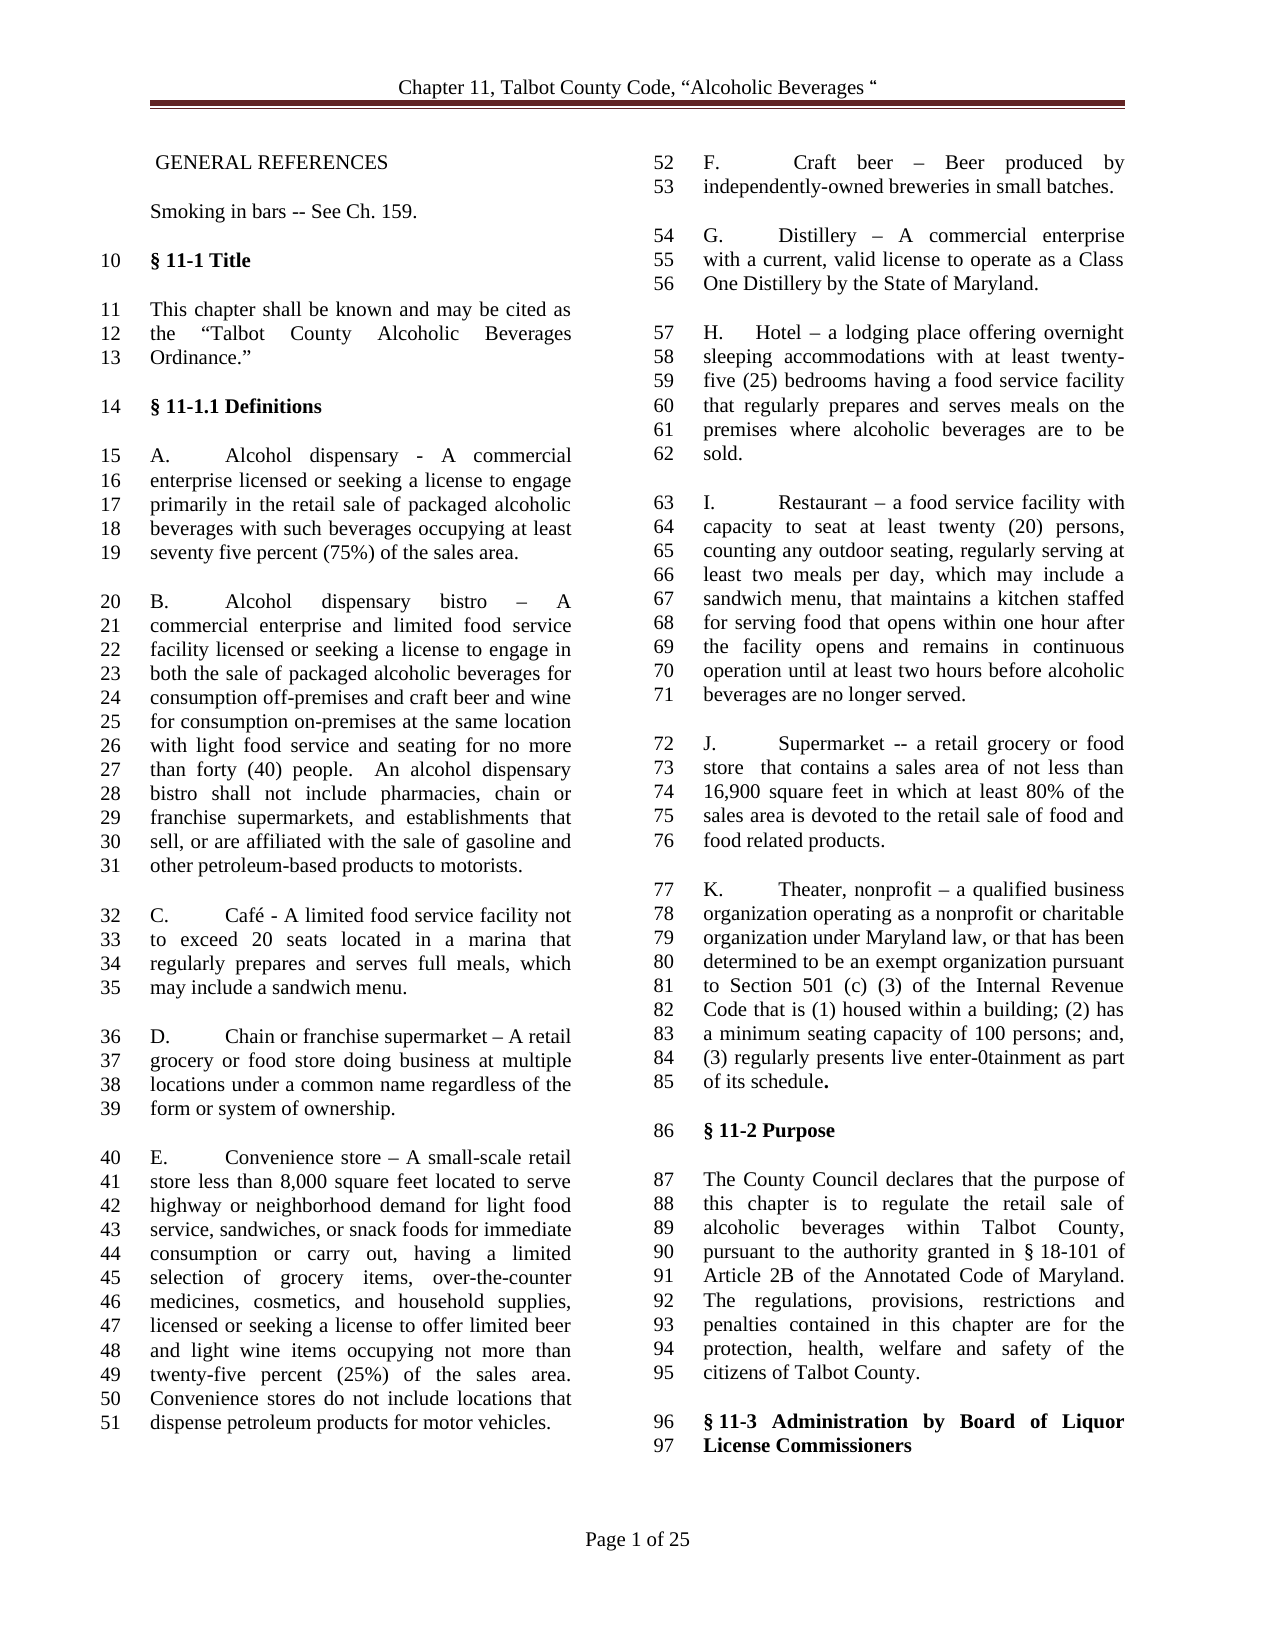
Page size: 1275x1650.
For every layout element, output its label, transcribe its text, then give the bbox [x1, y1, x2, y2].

text The County Council declares that the purpose of this chapter is to regulate the retail sale of alcoholic beverages within Talbot County, pursuant to the authority granted in § 18-101 of Article 2B of the Annotated Code of Maryland. The regulations, provisions, restrictions and penalties contained in this chapter are for the protection, health, welfare and safety of the citizens of Talbot County. [703, 1167, 1125, 1384]
subtitle Supermarket -- a retail grocery or food store that contains a sales area of not less than 16,900 square feet in which at least 80% of the sales area is devoted to the retail sale of food and food related products. [703, 731, 1125, 852]
subtitle § 11-2 Purpose [703, 1118, 1125, 1142]
text Smoking in bars -- See Ch. 159. [150, 199, 572, 223]
subtitle H. Hotel – a lodging place offering overnight sleeping accommodations with at least twenty-five (25) bedrooms having a food service facility that regularly prepares and serves meals on the premises where alcoholic beverages are to be sold. [703, 320, 1125, 465]
subtitle Alcohol dispensary - A commercial enterprise licensed or seeking a license to engage primarily in the retail sale of packaged alcoholic beverages with such beverages occupying at least seventy five percent (75%) of the sales area. [150, 443, 572, 564]
subtitle I. Restaurant – a food service facility with capacity to seat at least twenty (20) persons, counting any outdoor seating, regularly serving at least two meals per day, which may include a sandwich menu, that maintains a kitchen staffed for serving food that opens within one hour after the facility opens and remains in continuous operation until at least two hours before alcoholic beverages are no longer served. [703, 490, 1125, 706]
subtitle Craft beer – Beer produced by independently-owned breweries in small batches. [703, 150, 1125, 198]
subtitle Convenience store – A small-scale retail store less than 8,000 square feet located to serve highway or neighborhood demand for light food service, sandwiches, or snack foods for immediate consumption or carry out, having a limited selection of grocery items, over-the-counter medicines, cosmetics, and household supplies, licensed or seeking a license to offer limited beer and light wine items occupying not more than twenty-five percent (25%) of the sales area. Convenience stores do not include locations that dispense petroleum products for motor vehicles. [150, 1145, 572, 1434]
list Chain or franchise supermarket – A retail grocery or food store doing business at multiple locations under a common name regardless of the form or system of ownership. [150, 1024, 572, 1120]
subtitle § 11-1 Title [150, 248, 572, 272]
subtitle G. Distillery – A commercial enterprise with a current, valid license to operate as a Class One Distillery by the State of Maryland. [703, 223, 1125, 295]
text This chapter shall be known and may be cited as the “Talbot County Alcoholic Beverages Ordinance.” [150, 297, 572, 369]
subtitle § 11-3 Administration by Board of Liquor License Commissioners [703, 1409, 1125, 1457]
subtitle Theater, nonprofit – a qualified business organization operating as a nonprofit or charitable organization under Maryland law, or that has been determined to be an exempt organization pursuant to Section 501 (c) (3) of the Internal Revenue Code that is (1) housed within a building; (2) has a minimum seating capacity of 100 persons; and, (3) regularly presents live enter-0tainment as part of its schedule. [703, 877, 1125, 1093]
subtitle Café - A limited food service facility not to exceed 20 seats located in a marina that regularly prepares and serves full meals, which may include a sandwich menu. [150, 902, 572, 999]
subtitle § 11-1.1 Definitions [150, 394, 572, 418]
text GENERAL REFERENCES [150, 150, 572, 174]
list Alcohol dispensary bistro – A commercial enterprise and limited food service facility licensed or seeking a license to engage in both the sale of packaged alcoholic beverages for consumption off-premises and craft beer and wine for consumption on-premises at the same location with light food service and seating for no more than forty (40) people. An alcohol dispensary bistro shall not include pharmacies, chain or franchise supermarkets, and establishments that sell, or are affiliated with the sale of gasoline and other petroleum-based products to motorists. [150, 589, 572, 877]
